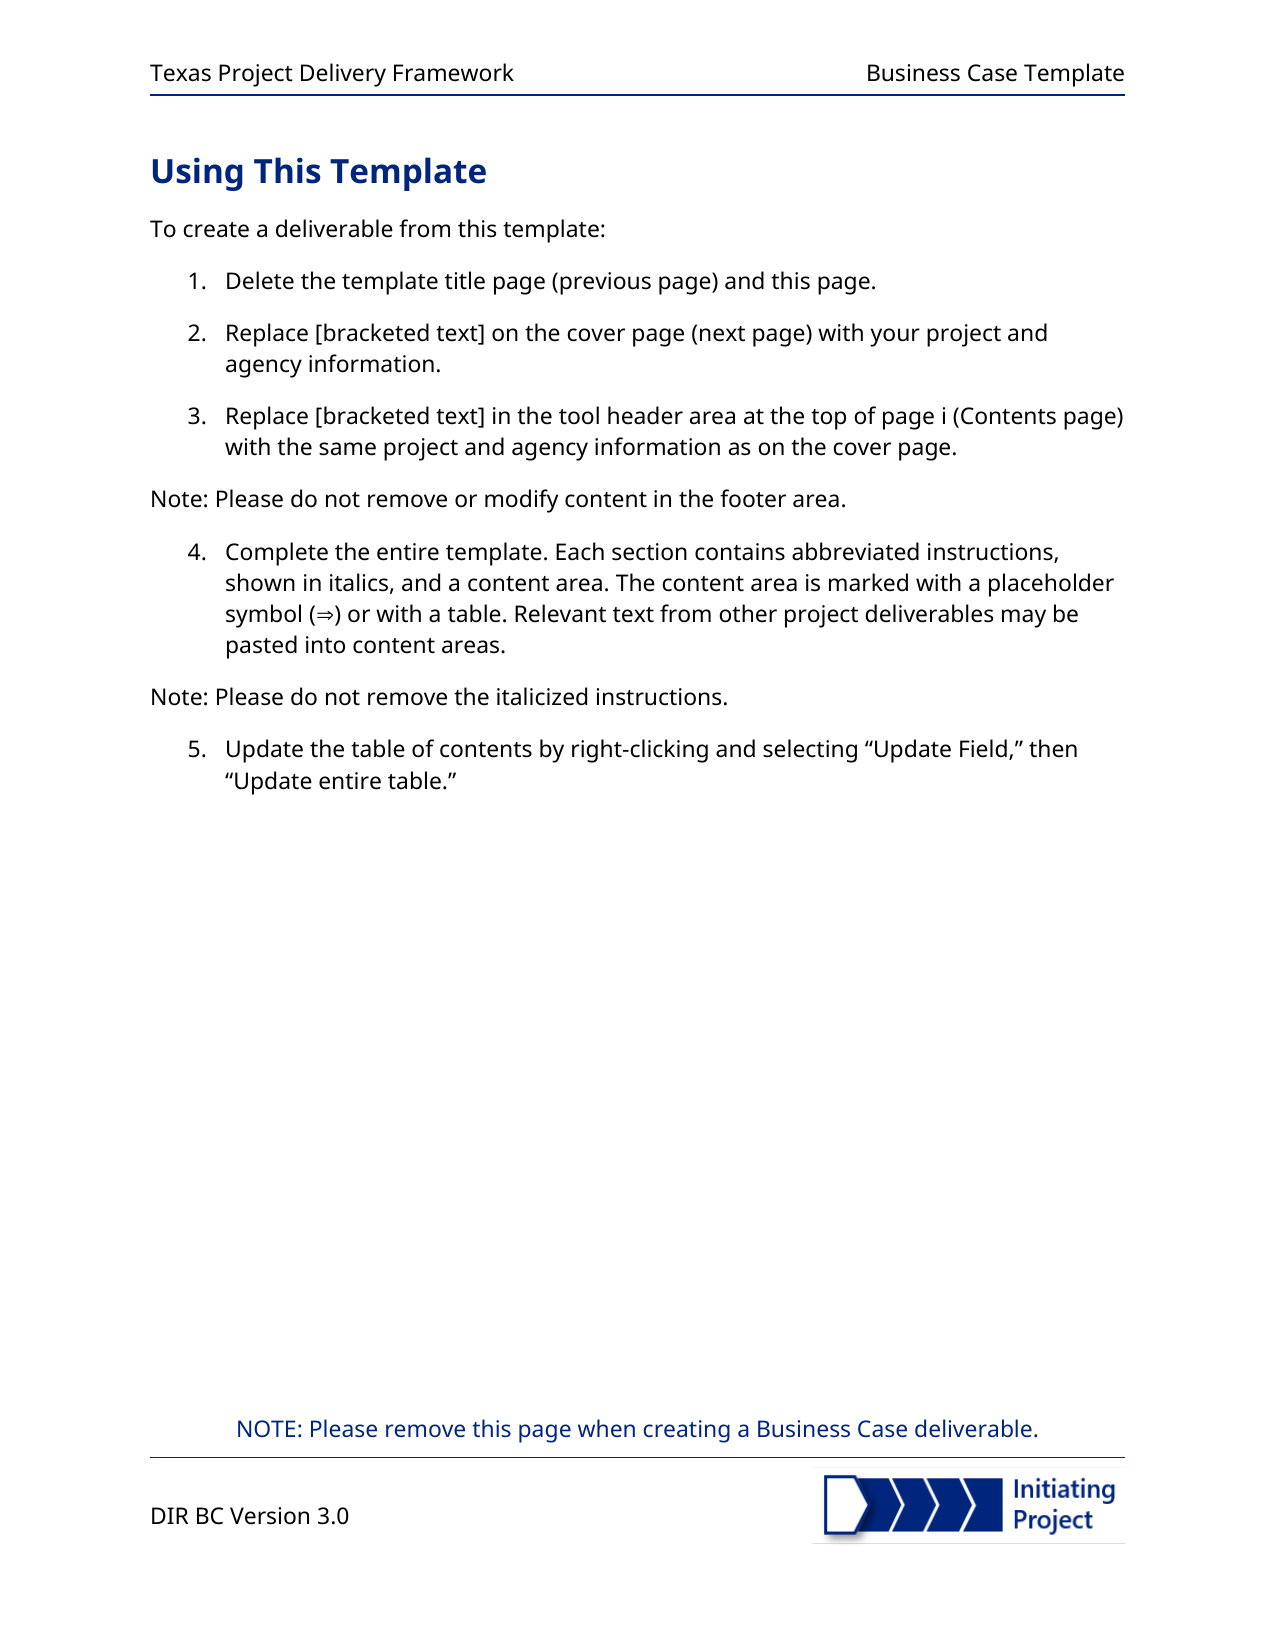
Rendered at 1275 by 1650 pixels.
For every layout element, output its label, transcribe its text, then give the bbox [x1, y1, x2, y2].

list Complete the entire template. Each section contains abbreviated instructions, shown in italics, and a content area. The content area is marked with a placeholder symbol (Þ) or with a table. Relevant text from other project deliverables may be pasted into content areas. [187, 535, 1125, 660]
list Replace [bracketed text] on the cover page (next page) with your project and agency information. [187, 317, 1125, 379]
list Replace [bracketed text] in the tool header area at the top of page i (Contents page) with the same project and agency information as on the cover page. [187, 400, 1125, 462]
text To create a deliverable from this template: [150, 212, 1125, 244]
text Using This Template [150, 150, 1125, 192]
list Delete the template title page (previous page) and this page. [187, 264, 1125, 296]
text Note: Please do not remove the italicized instructions. [150, 681, 1125, 712]
list Update the table of contents by right-clicking and selecting “Update Field,” then “Update entire table.” [187, 733, 1125, 796]
picture [812, 1465, 1125, 1550]
text Note: Please do not remove or modify content in the footer area. [150, 483, 1125, 514]
